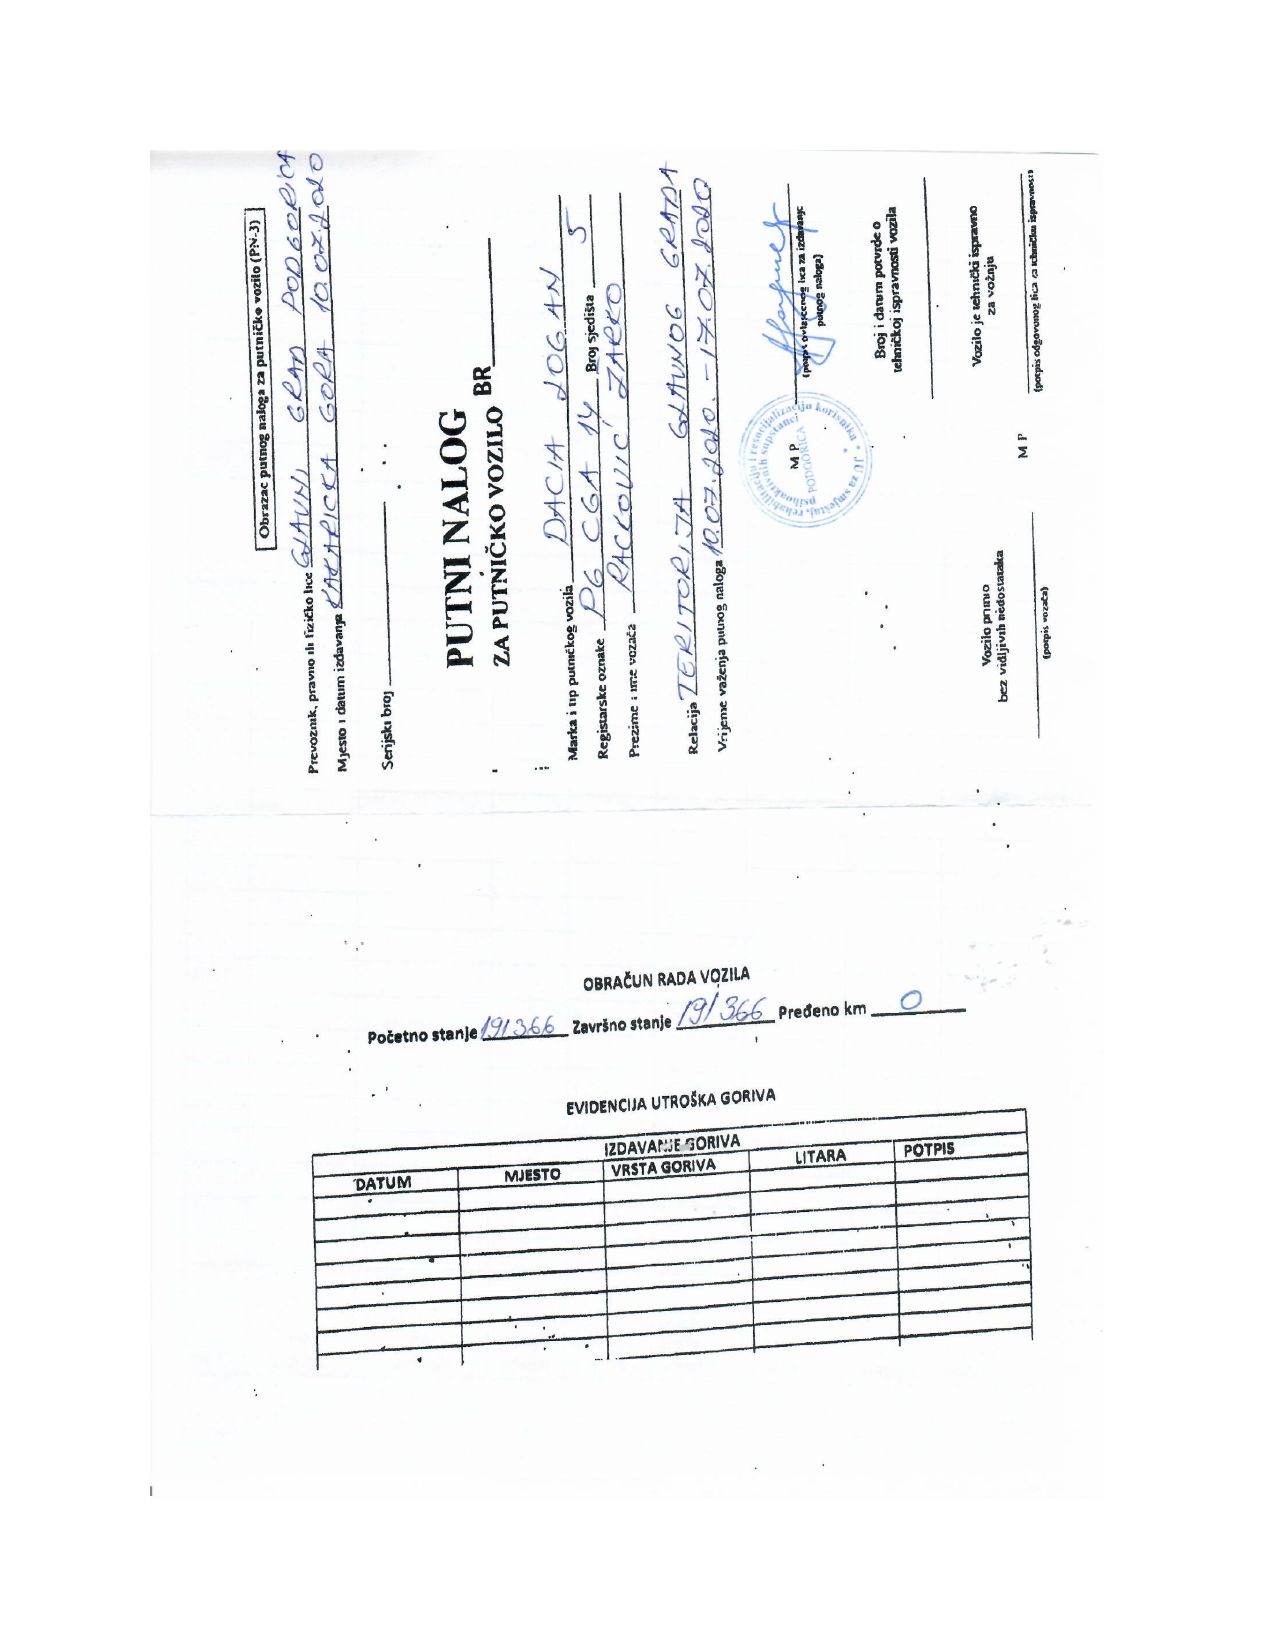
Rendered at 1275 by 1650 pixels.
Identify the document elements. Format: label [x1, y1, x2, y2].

picture [150, 150, 1105, 1499]
